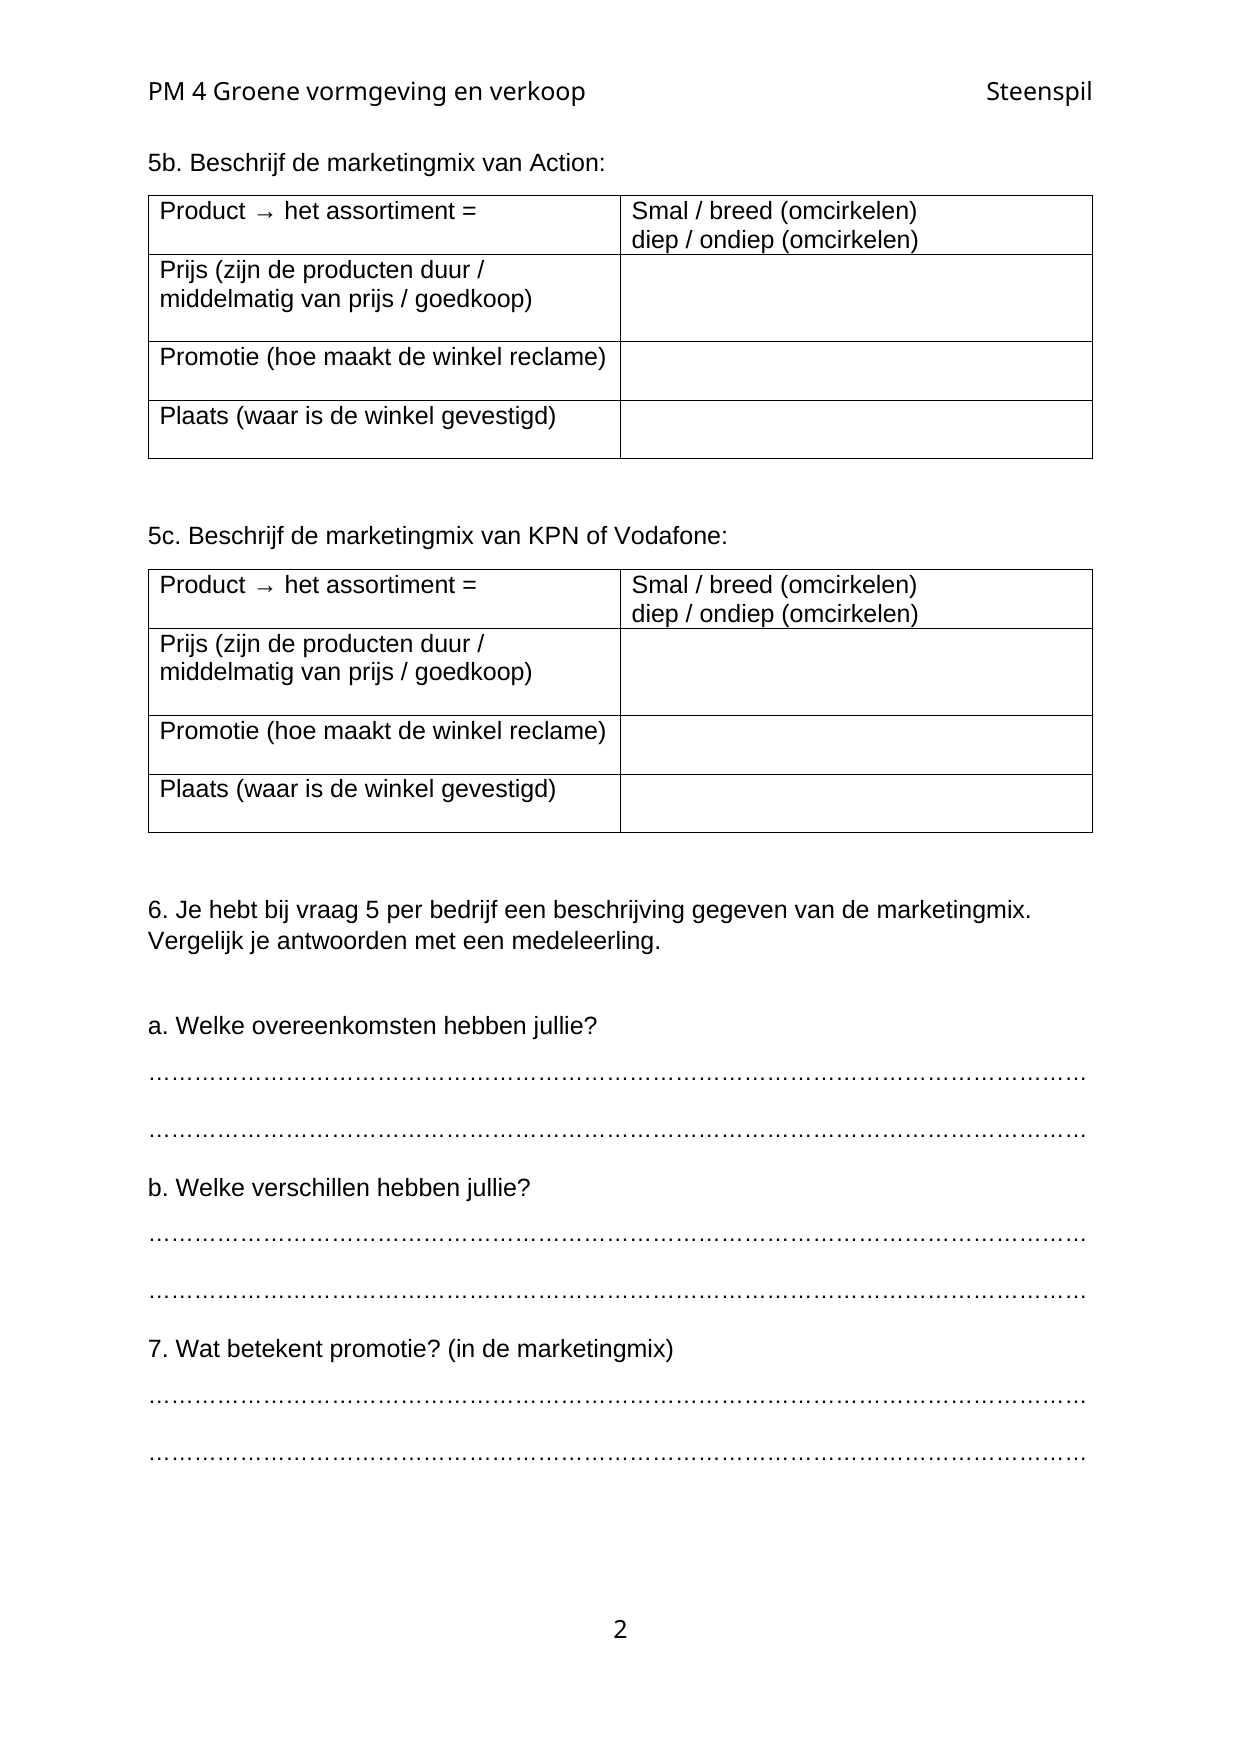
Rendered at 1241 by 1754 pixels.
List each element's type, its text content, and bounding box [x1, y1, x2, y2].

table_cell Promotie (hoe maakt de winkel reclame) [149, 342, 620, 400]
table_cell [621, 775, 1092, 832]
text …………………………………………………………………………………………………………… …………………………………………………………………………………………………………… 7. Wat betekent promotie? (in de marketingmix) [148, 1220, 1093, 1363]
table_cell Plaats (waar is de winkel gevestigd) [149, 775, 620, 832]
table_cell [621, 401, 1092, 458]
text 5b. Beschrijf de marketingmix van Action: [148, 148, 1093, 176]
table_cell Promotie (hoe maakt de winkel reclame) [149, 716, 620, 773]
table_cell [621, 629, 1092, 715]
text 5c. Beschrijf de marketingmix van KPN of Vodafone: [148, 459, 1093, 550]
table_cell Prijs (zijn de producten duur / middelmatig van prijs / goedkoop) [149, 629, 620, 715]
table_header Smal / breed (omcirkelen) diep / ondiep (omcirkelen) [621, 196, 1092, 254]
table_cell [621, 255, 1092, 341]
table_header Smal / breed (omcirkelen) diep / ondiep (omcirkelen) [621, 570, 1092, 628]
text 6. Je hebt bij vraag 5 per bedrijf een beschrijving gegeven van de marketingmix. Vergelijk je antwoorden met een medeleerling. [148, 833, 1093, 992]
table_cell Plaats (waar is de winkel gevestigd) [149, 401, 620, 458]
text …………………………………………………………………………………………………………… …………………………………………………………………………………………………………… b. Welke verschillen hebben jullie? [148, 1059, 1093, 1201]
table_cell [621, 342, 1092, 400]
text a. Welke overeenkomsten hebben jullie? [148, 1011, 1093, 1040]
table_header Product → het assortiment = [149, 570, 620, 628]
text …………………………………………………………………………………………………………… …………………………………………………………………………………………………………… [148, 1382, 1093, 1564]
table_header Product → het assortiment = [149, 196, 620, 254]
table_cell [621, 716, 1092, 773]
table_cell Prijs (zijn de producten duur / middelmatig van prijs / goedkoop) [149, 255, 620, 341]
